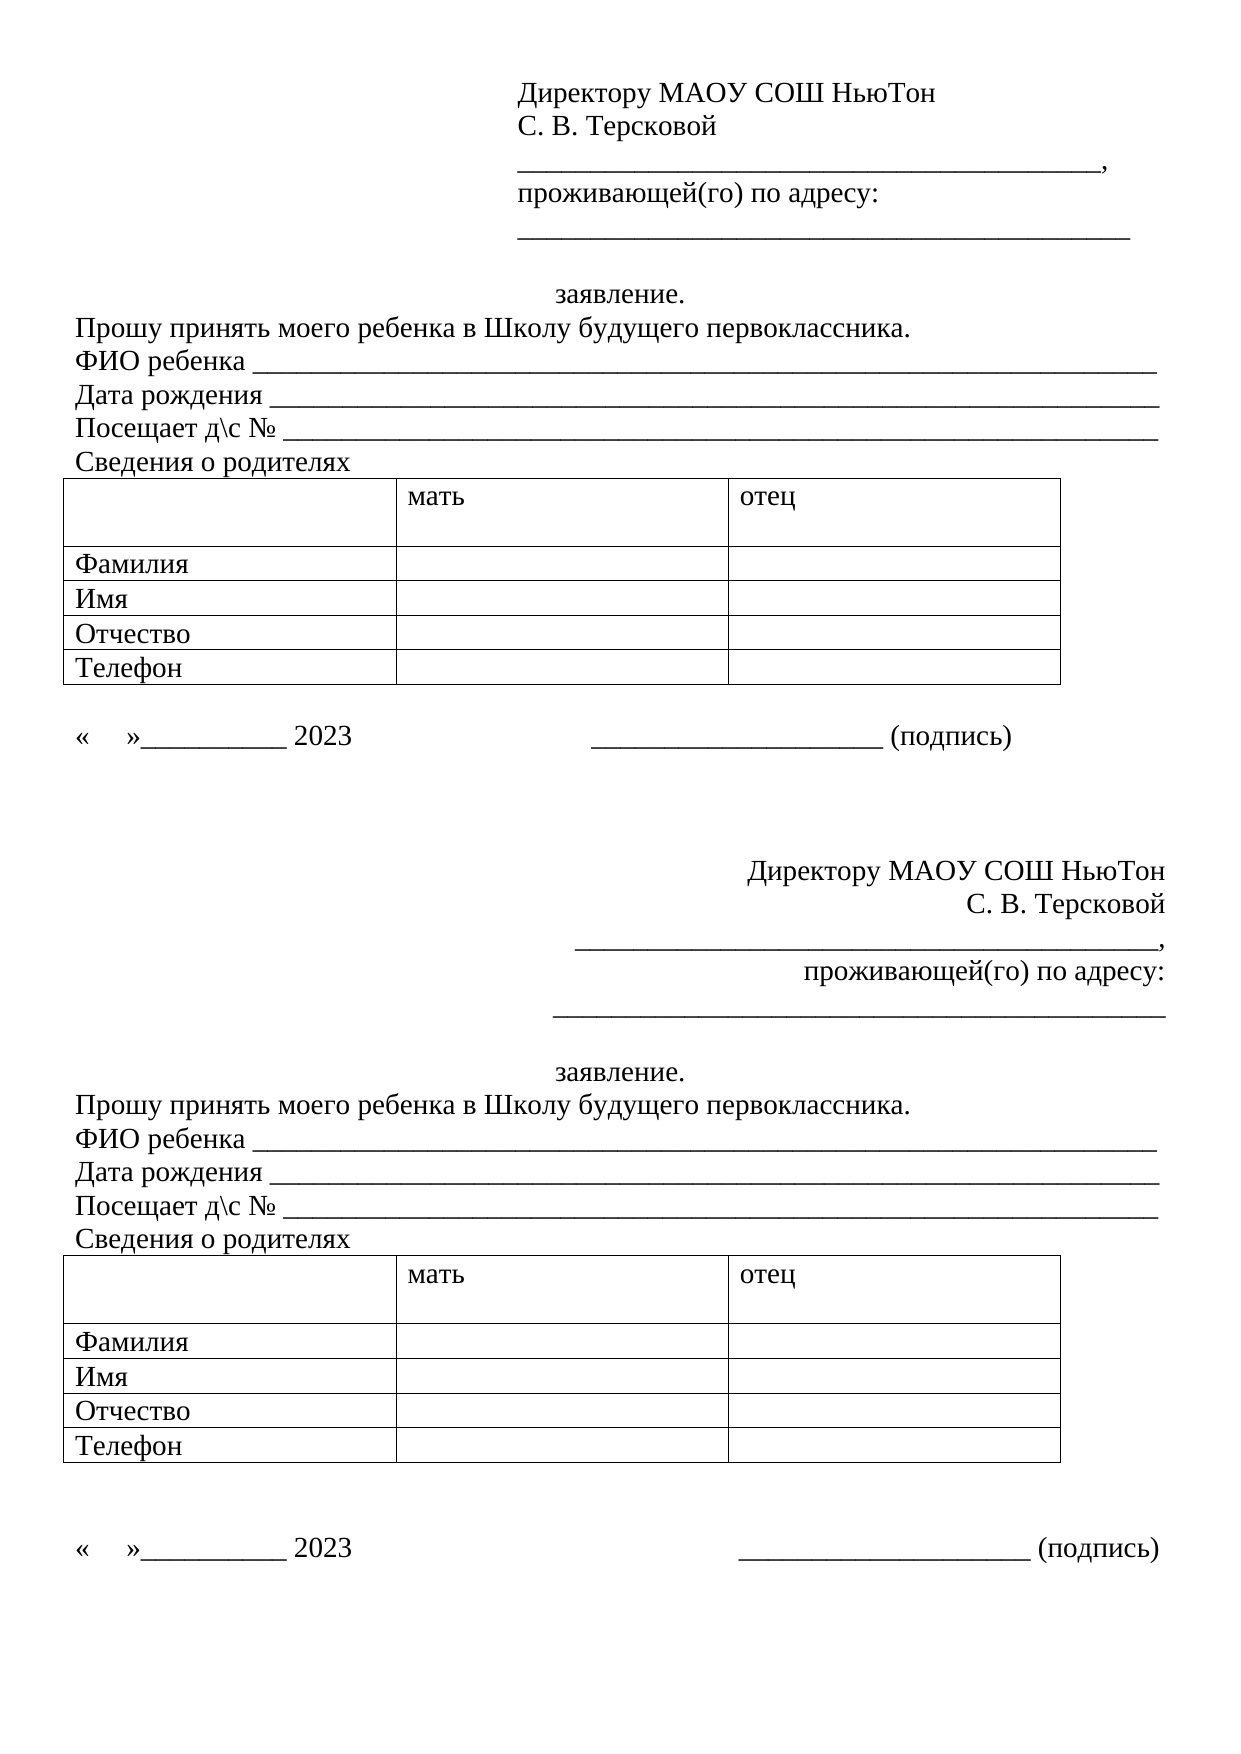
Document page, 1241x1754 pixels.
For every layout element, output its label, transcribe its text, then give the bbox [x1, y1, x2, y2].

text Директору МАОУ СОШ НьюТон [75, 853, 1165, 886]
text С. В. Терсковой [75, 886, 1165, 920]
table_cell [397, 650, 728, 684]
text ФИО ребенка ______________________________________________________________ [75, 343, 1165, 377]
text С. В. Терсковой [75, 108, 1165, 142]
table_cell Телефон [64, 650, 396, 684]
table_cell Отчество [64, 1394, 396, 1427]
table_cell [397, 1359, 728, 1392]
table_header [64, 1256, 396, 1323]
table_header отец [729, 479, 1060, 546]
text заявление. [75, 1054, 1165, 1087]
table_cell [729, 547, 1060, 580]
table_cell [729, 1428, 1060, 1462]
text ФИО ребенка ______________________________________________________________ [75, 1121, 1165, 1154]
table_cell Отчество [64, 616, 396, 649]
table_cell Телефон [64, 1428, 396, 1462]
table_cell [397, 1394, 728, 1427]
table_header отец [729, 1256, 1060, 1323]
table_cell [729, 1394, 1060, 1427]
table_cell [397, 616, 728, 649]
text Сведения о родителях [75, 444, 1165, 477]
text Посещает д\с № ____________________________________________________________ [75, 410, 1165, 444]
text « »__________ 2023 ____________________ (подпись) [75, 718, 1165, 752]
table_header [64, 479, 396, 546]
text Директору МАОУ СОШ НьюТон [75, 75, 1165, 108]
table_cell [729, 1324, 1060, 1358]
text заявление. [75, 276, 1165, 310]
text Дата рождения _____________________________________________________________ [75, 377, 1165, 410]
table_cell Фамилия [64, 1324, 396, 1358]
text Посещает д\с № ____________________________________________________________ [75, 1188, 1165, 1222]
table_cell [729, 581, 1060, 615]
text Прошу принять моего ребенка в Школу будущего первоклассника. [75, 310, 1165, 343]
table_cell Имя [64, 581, 396, 615]
table_cell [729, 1359, 1060, 1392]
text Сведения о родителях [75, 1222, 1165, 1255]
text Прошу принять моего ребенка в Школу будущего первоклассника. [75, 1087, 1165, 1121]
table_cell [397, 1428, 728, 1462]
text Дата рождения _____________________________________________________________ [75, 1154, 1165, 1188]
table_cell [397, 547, 728, 580]
text __________________________________________ [75, 209, 1165, 243]
text « »__________ 2023 ____________________ (подпись) [75, 1530, 1165, 1563]
text __________________________________________ [75, 987, 1165, 1020]
table_cell [397, 1324, 728, 1358]
table_cell [729, 616, 1060, 649]
table_cell [729, 650, 1060, 684]
text ________________________________________, [75, 920, 1165, 953]
text проживающей(го) по адресу: [75, 176, 1165, 209]
table_cell [397, 581, 728, 615]
table_cell Имя [64, 1359, 396, 1392]
text ________________________________________, [75, 142, 1165, 176]
text проживающей(го) по адресу: [75, 953, 1165, 987]
table_cell Фамилия [64, 547, 396, 580]
table_header мать [397, 1256, 728, 1323]
table_header мать [397, 479, 728, 546]
